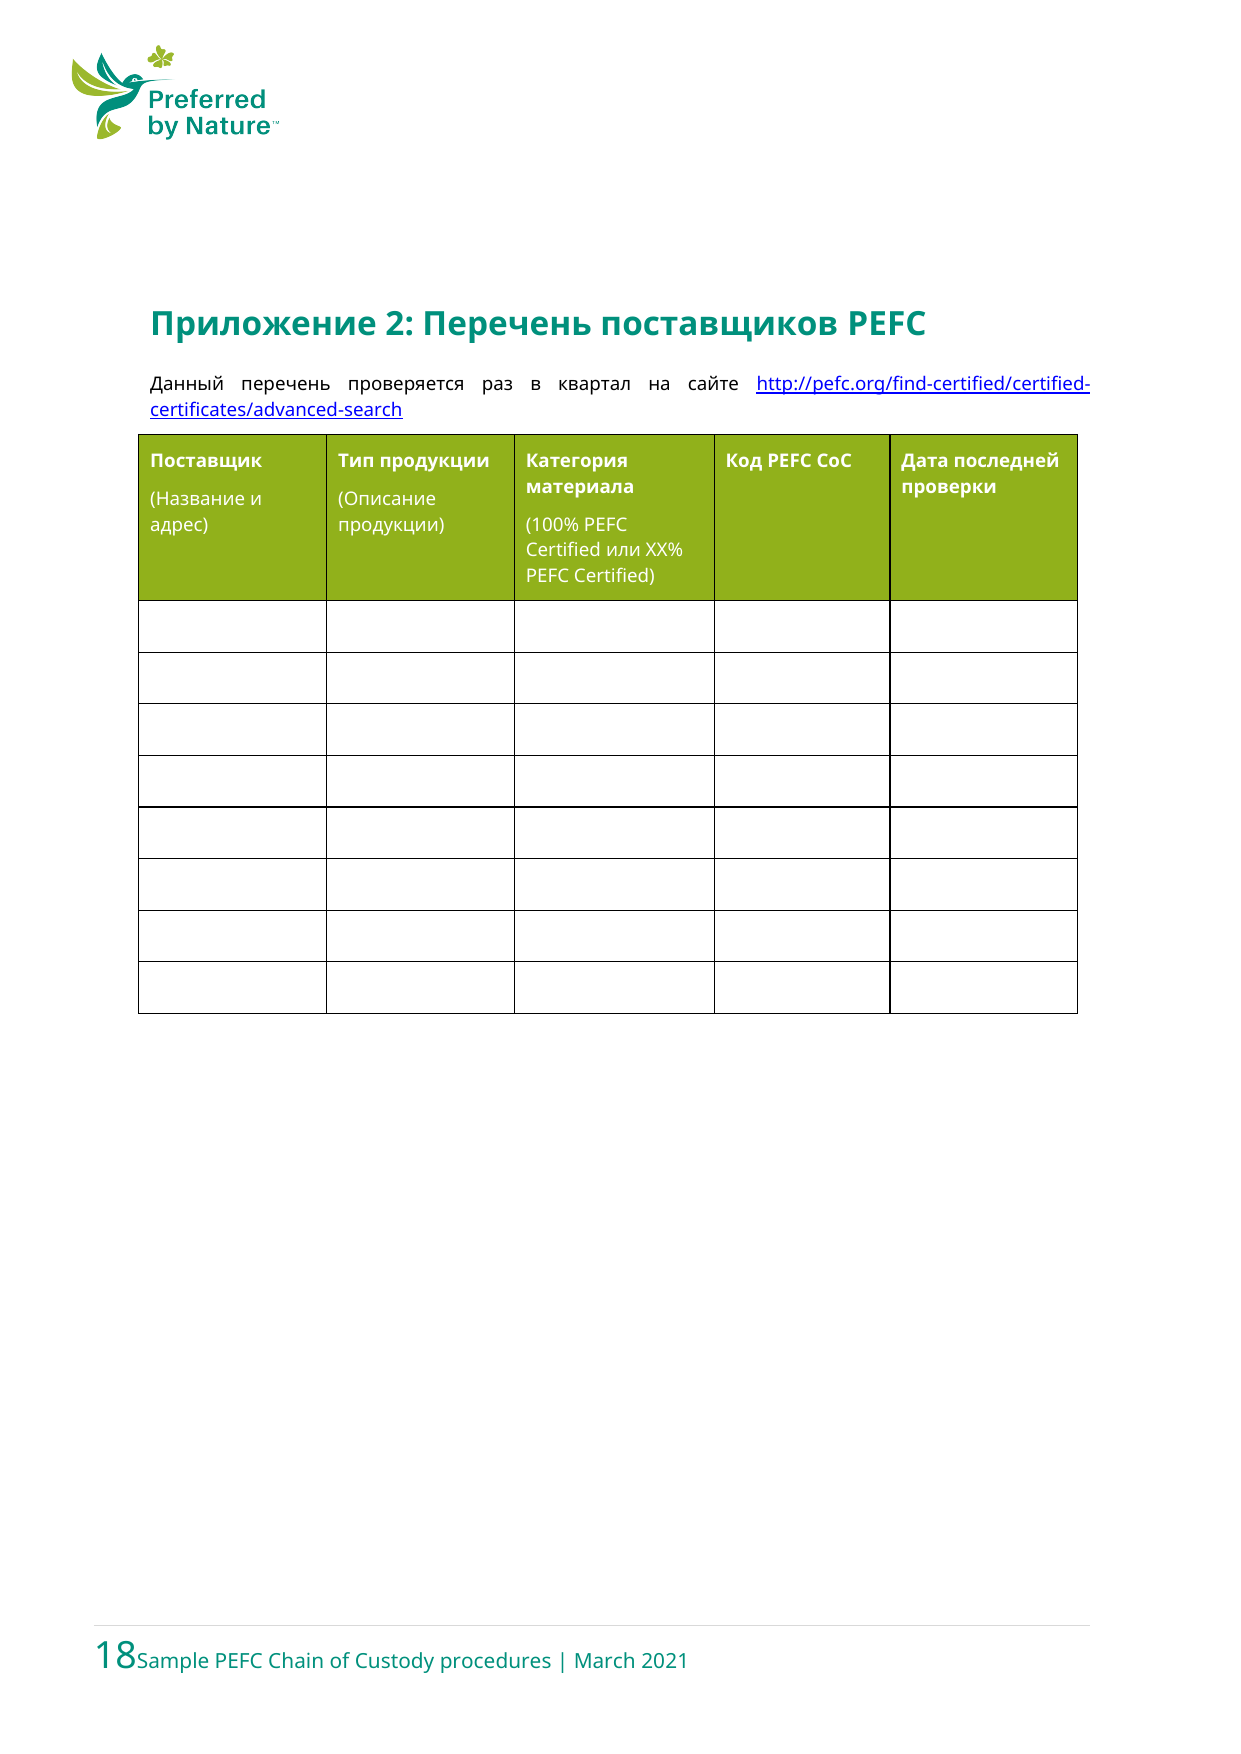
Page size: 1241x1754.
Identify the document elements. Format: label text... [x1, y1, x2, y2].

table_cell [715, 808, 889, 858]
table_cell [515, 808, 714, 858]
table_cell [515, 859, 714, 909]
table_cell [327, 704, 514, 755]
table_cell [327, 859, 514, 909]
table_cell [327, 756, 514, 806]
subtitle Приложение 2: Перечень поставщиков PEFC [150, 300, 1090, 345]
table_cell [327, 911, 514, 961]
table_header Тип продукции (Описание продукции) [327, 435, 514, 600]
table_header Категория материала (100% PEFC Certified или XX% PEFC Certified) [515, 435, 714, 600]
table_cell [715, 704, 889, 755]
table_cell [891, 859, 1077, 909]
table_cell [327, 808, 514, 858]
table_cell [891, 962, 1077, 1013]
table_cell [515, 601, 714, 652]
table_cell [715, 911, 889, 961]
table_cell [715, 859, 889, 909]
table_cell [515, 756, 714, 806]
table_cell [139, 653, 326, 703]
table_cell [891, 704, 1077, 755]
picture [45, 18, 307, 166]
table_cell [515, 911, 714, 961]
table_cell [515, 962, 714, 1013]
table_cell [891, 756, 1077, 806]
table_cell [891, 808, 1077, 858]
table_cell [515, 653, 714, 703]
table_cell [891, 911, 1077, 961]
table_cell [327, 962, 514, 1013]
table_header Поставщик (Название и адрес) [139, 435, 326, 600]
table_cell [891, 653, 1077, 703]
table_cell [327, 653, 514, 703]
table_cell [327, 601, 514, 652]
table_header Дата последней проверки [891, 435, 1077, 600]
table_cell [715, 962, 889, 1013]
table_cell [715, 601, 889, 652]
table_cell [891, 601, 1077, 652]
table_cell [139, 911, 326, 961]
table_cell [139, 601, 326, 652]
table_cell [139, 808, 326, 858]
table_cell [139, 859, 326, 909]
table_cell [715, 653, 889, 703]
table_header Код PEFC CoC [715, 435, 889, 600]
table_cell [139, 756, 326, 806]
table_cell [139, 962, 326, 1013]
table_cell [715, 756, 889, 806]
table_cell [139, 704, 326, 755]
text Данный перечень проверяется раз в квартал на сайте http://pefc.org/find-certified/certified-certificates/advanced-search [150, 370, 1090, 421]
table_cell [515, 704, 714, 755]
